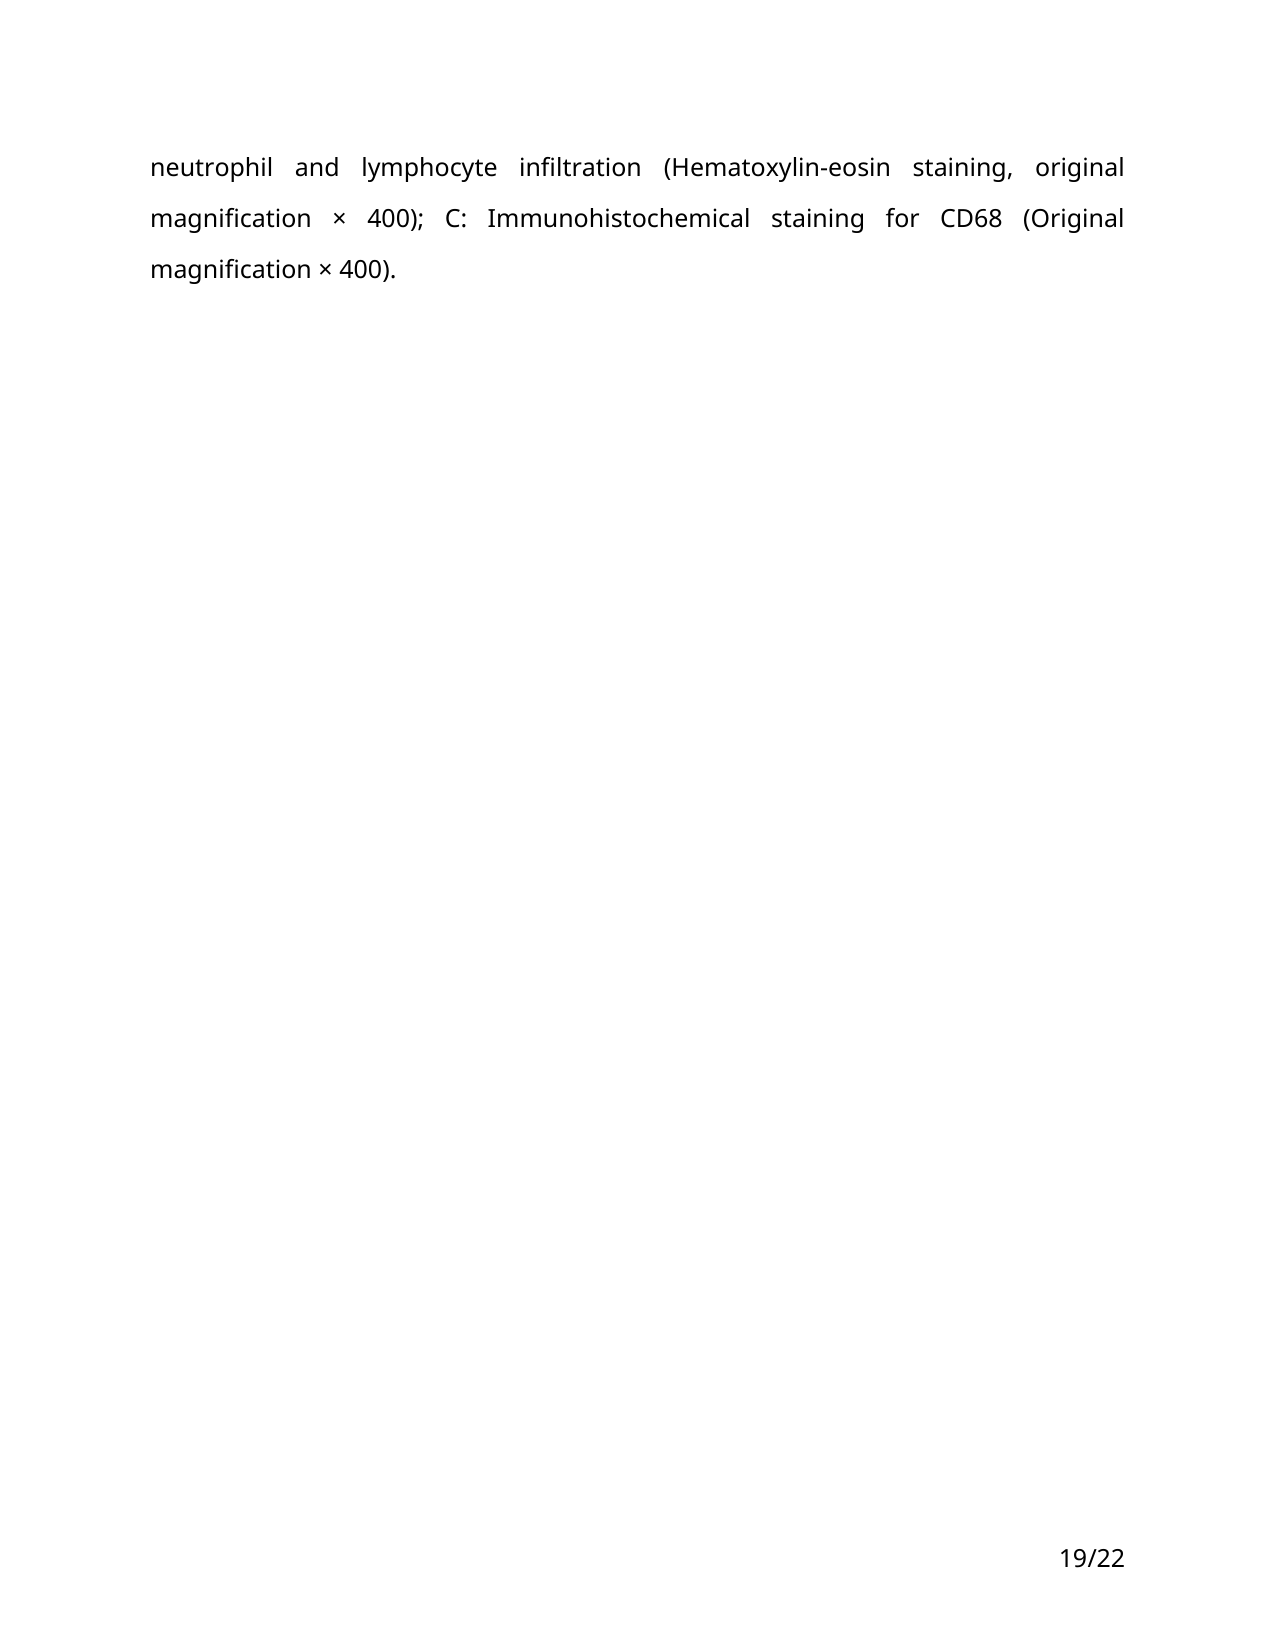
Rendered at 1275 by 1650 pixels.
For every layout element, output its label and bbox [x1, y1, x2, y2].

text [150, 150, 1125, 286]
